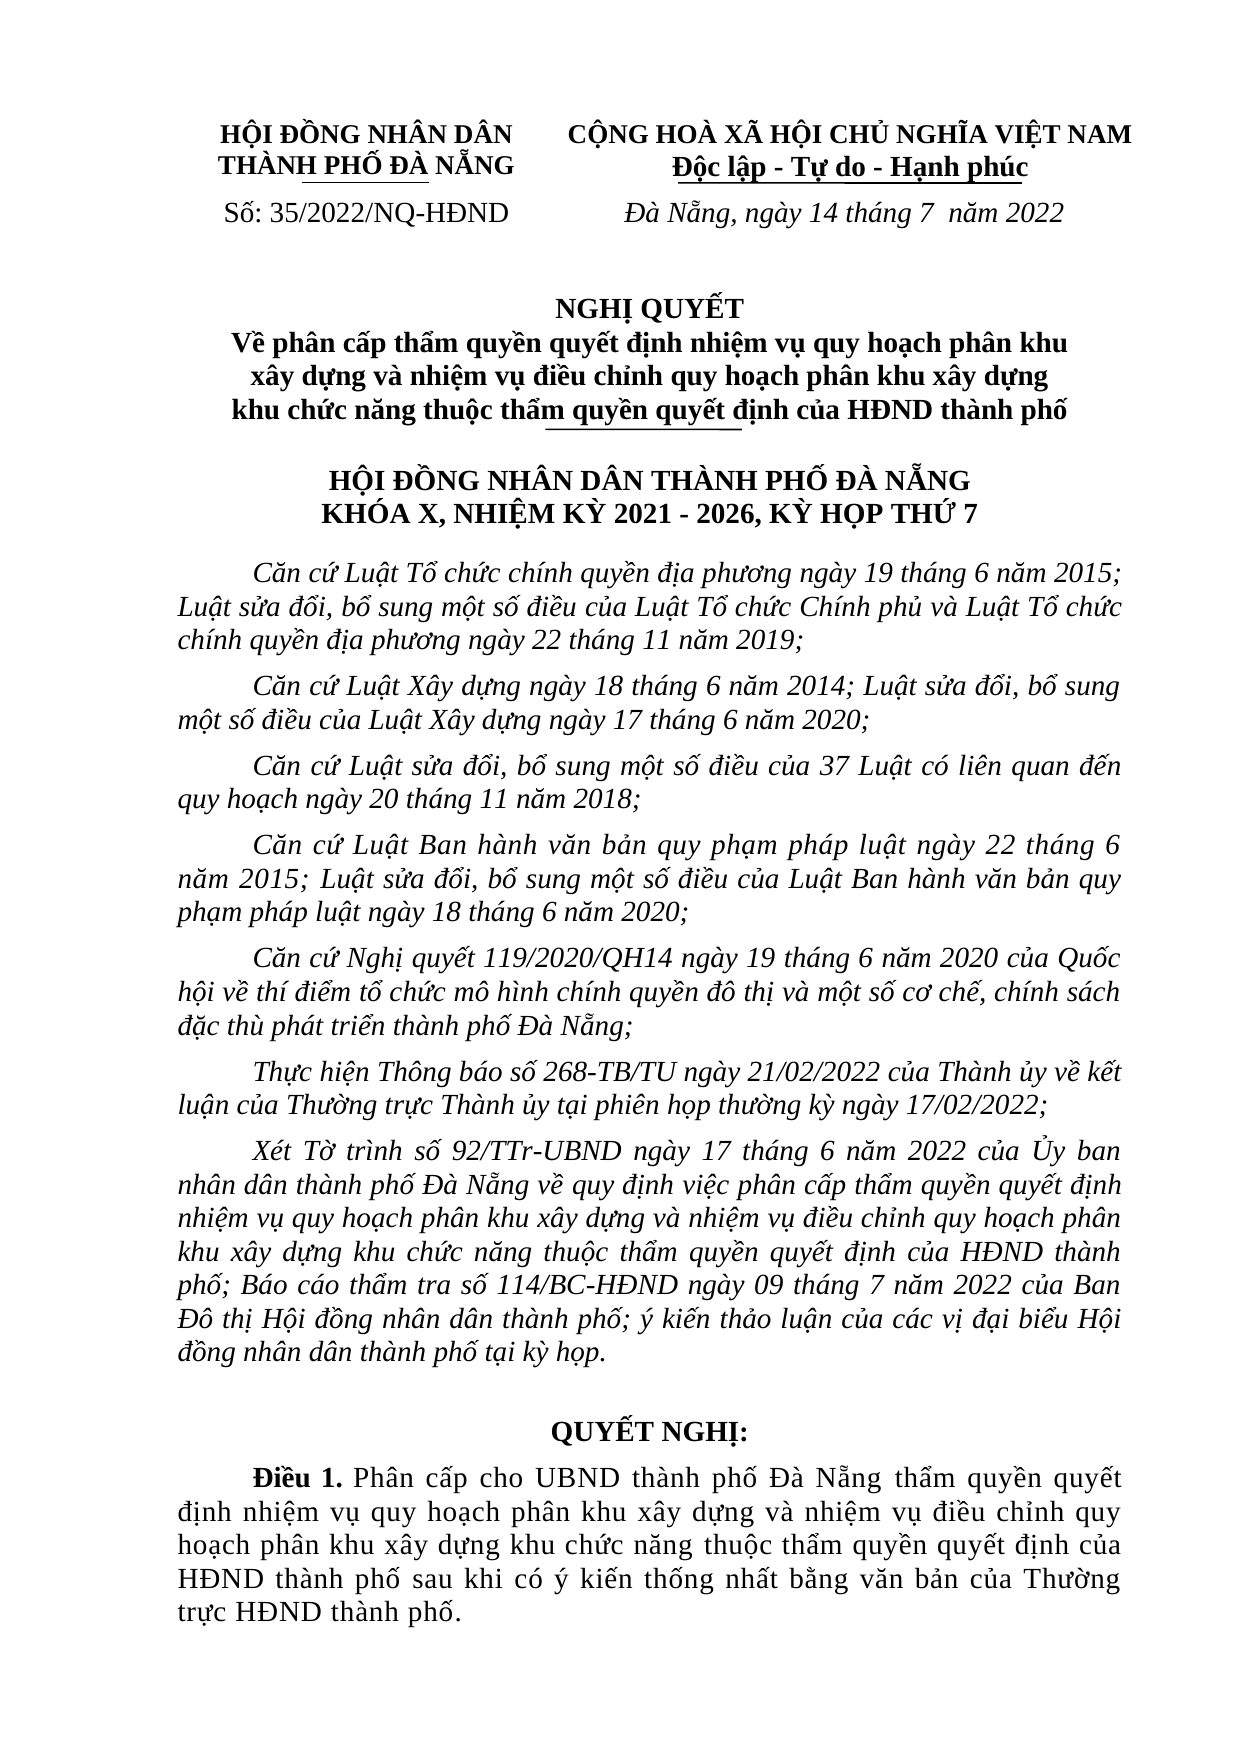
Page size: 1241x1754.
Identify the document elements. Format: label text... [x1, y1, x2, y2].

text Căn cứ Luật sửa đổi, bổ sung một số điều của 37 Luật có liên quan đến quy hoạch ngày 20 tháng 11 năm 2018; [177, 748, 1122, 815]
text Căn cứ Nghị quyết 119/2020/QH14 ngày 19 tháng 6 năm 2020 của Quốc hội về thí điểm tổ chức mô hình chính quyền đô thị và một số cơ chế, chính sách đặc thù phát triển thành phố Đà Nẵng; [177, 941, 1122, 1041]
text HỘI ĐỒNG NHÂN DÂN THÀNH PHỐ ĐÀ NẴNG [177, 463, 1122, 497]
text KHÓA X, NHIỆM KỲ 2021 - 2026, KỲ HỌP THỨ 7 [177, 497, 1122, 530]
text Căn cứ Luật Xây dựng ngày 18 tháng 6 năm 2014; Luật sửa đổi, bổ sung một số điều của Luật Xây dựng ngày 17 tháng 6 năm 2020; [177, 668, 1122, 735]
text Xét Tờ trình số 92/TTr-UBND ngày 17 tháng 6 năm 2022 của Ủy ban nhân dân thành phố Đà Nẵng về quy định việc phân cấp thẩm quyền quyết định nhiệm vụ quy hoạch phân khu xây dựng và nhiệm vụ điều chỉnh quy hoạch phân khu xây dựng khu chức năng thuộc thẩm quyền quyết định của HĐND thành phố; Báo cáo thẩm tra số 114/BC-HĐND ngày 09 tháng 7 năm 2022 của Ban Đô thị Hội đồng nhân dân thành phố; ý kiến thảo luận của các vị đại biểu Hội đồng nhân dân thành phố tại kỳ họp. [177, 1133, 1122, 1368]
table_cell Số: 35/2022/NQ-HĐND [166, 183, 552, 241]
table_header HỘI ĐỒNG NHÂN DÂN THÀNH PHỐ ĐÀ NẴNG [166, 118, 552, 183]
text Điều 1. Phân cấp cho UBND thành phố Đà Nẵng thẩm quyền quyết định nhiệm vụ quy hoạch phân khu xây dựng và nhiệm vụ điều chỉnh quy hoạch phân khu xây dựng khu chức năng thuộc thẩm quyền quyết định của HĐND thành phố sau khi có ý kiến thống nhất bằng văn bản của Thường trực HĐND thành phố. [177, 1460, 1122, 1628]
text QUYẾT NGHỊ: [177, 1414, 1122, 1448]
table_header CỘNG HOÀ XÃ HỘI CHỦ NGHĨA VIỆT NAM Độc lập - Tự do - Hạnh phúc [552, 118, 1133, 183]
subtitle NGHỊ QUYẾT [177, 291, 1122, 325]
text Về phân cấp thẩm quyền quyết định nhiệm vụ quy hoạch phân khu [177, 325, 1122, 358]
text Thực hiện Thông báo số 268-TB/TU ngày 21/02/2022 của Thành ủy về kết luận của Thường trực Thành ủy tại phiên họp thường kỳ ngày 17/02/2022; [177, 1054, 1122, 1121]
text Căn cứ Luật Tổ chức chính quyền địa phương ngày 19 tháng 6 năm 2015; Luật sửa đổi, bổ sung một số điều của Luật Tổ chức Chính phủ và Luật Tổ chức chính quyền địa phương ngày 22 tháng 11 năm 2019; [177, 555, 1122, 656]
text khu chức năng thuộc thẩm quyền quyết định của HĐND thành phố [177, 392, 1122, 426]
text Căn cứ Luật Ban hành văn bản quy phạm pháp luật ngày 22 tháng 6 năm 2015; Luật sửa đổi, bổ sung một số điều của Luật Ban hành văn bản quy phạm pháp luật ngày 18 tháng 6 năm 2020; [177, 827, 1122, 928]
text xây dựng và nhiệm vụ điều chỉnh quy hoạch phân khu xây dựng [177, 358, 1122, 392]
table_cell Đà Nẵng, ngày 14 tháng 7 năm 2022 [552, 183, 1133, 241]
